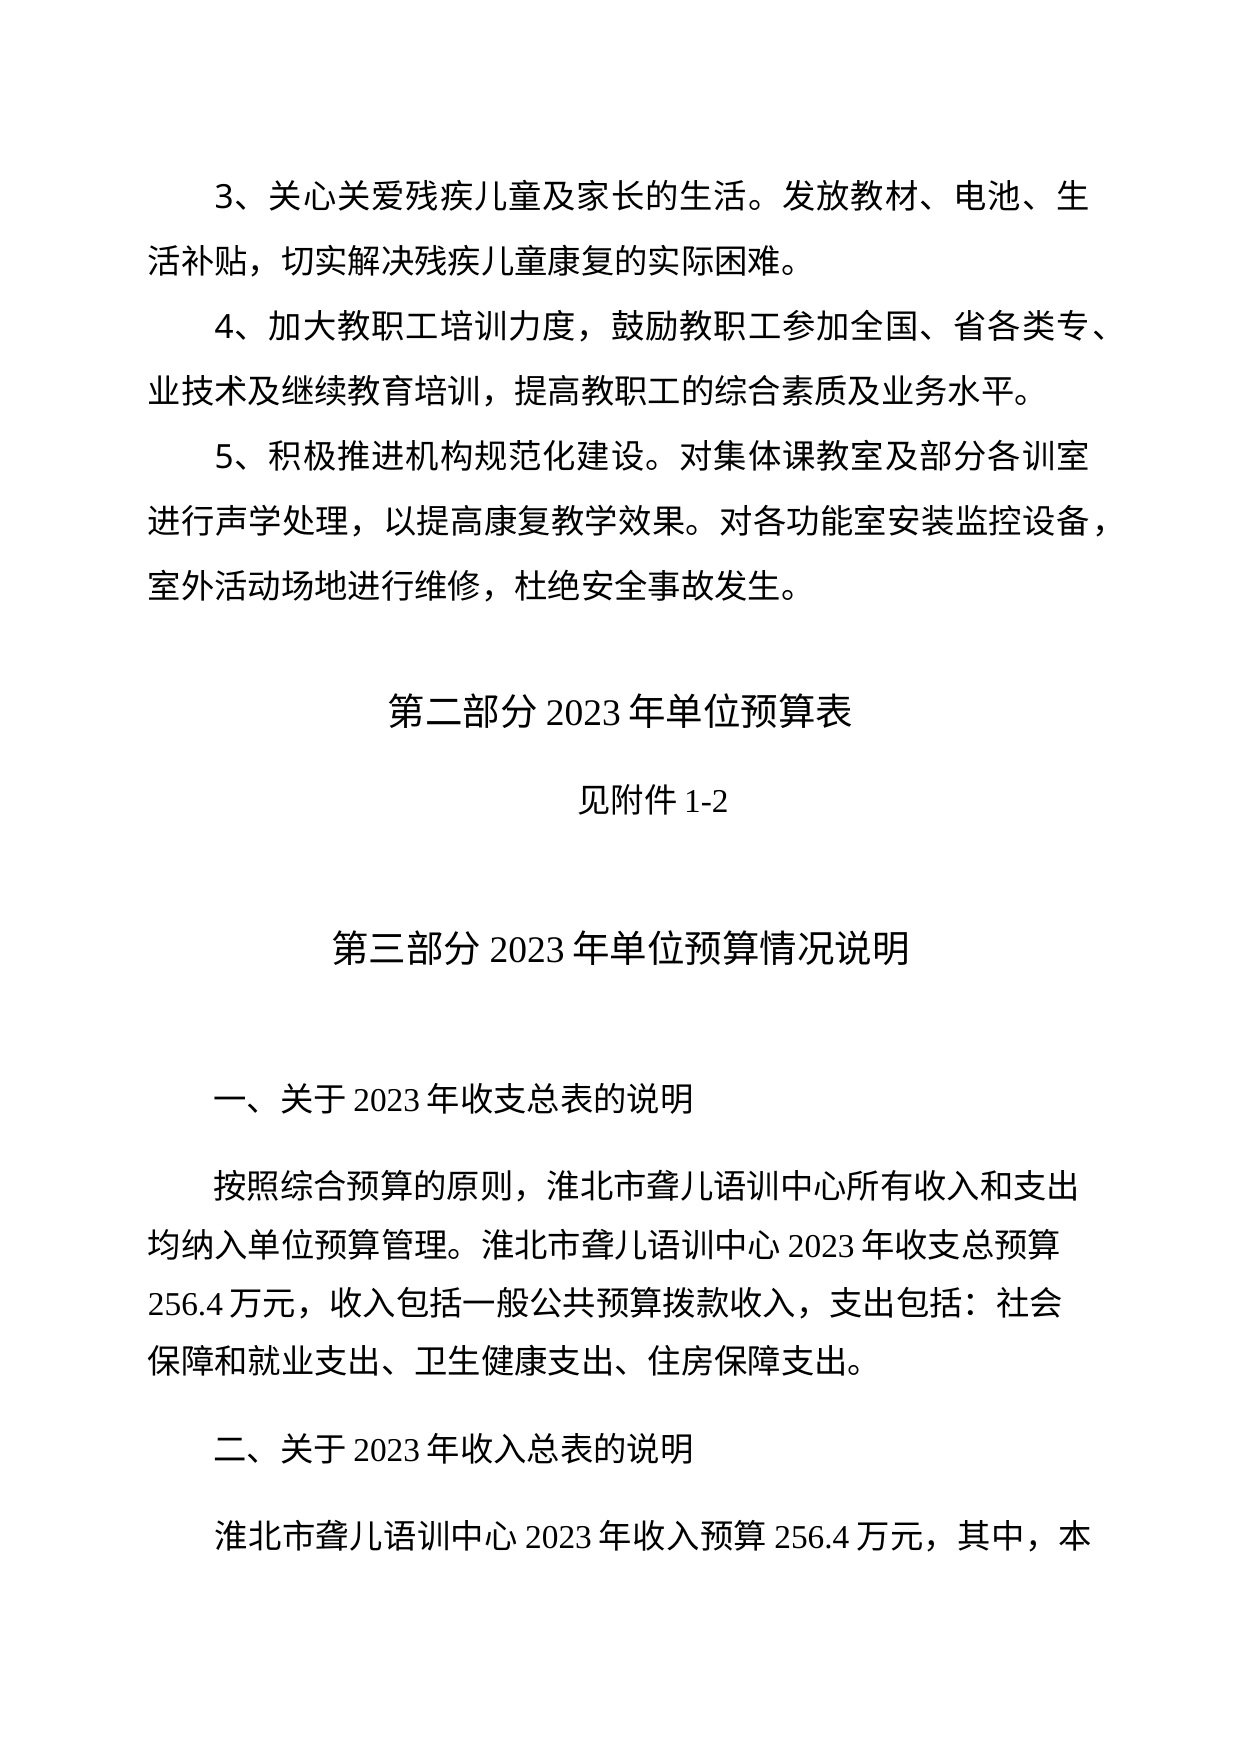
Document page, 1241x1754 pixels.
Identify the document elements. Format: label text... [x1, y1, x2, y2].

text 第三部分 2023年单位预算情况说明 [148, 915, 1092, 974]
list 4、加大教职工培训力度，鼓励教职工参加全国、省各类专、业技术及继续教育培训，提高教职工的综合素质及业务水平。 [148, 292, 1092, 422]
text 二、关于2023年收入总表的说明 [148, 1414, 1092, 1473]
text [148, 1502, 1092, 1567]
list 5、积极推进机构规范化建设。对集体课教室及部分各训室进行声学处理，以提高康复教学效果。对各功能室安装监控设备，室外活动场地进行维修，杜绝安全事故发生。 [148, 422, 1092, 617]
text 按照综合预算的原则，淮北市聋儿语训中心所有收入和支出均纳入单位预算管理。淮北市聋儿语训中心2023年收支总预算256.4万元，收入包括一般公共预算拨款收入，支出包括：社会保障和就业支出、卫生健康支出、住房保障支出。 [148, 1152, 1092, 1385]
text 一、关于2023年收支总表的说明 [148, 1064, 1092, 1123]
text 见附件1-2 [148, 766, 1092, 824]
list 3、关心关爱残疾儿童及家长的生活。发放教材、电池、生活补贴，切实解决残疾儿童康复的实际困难。 [148, 162, 1092, 292]
text 第二部分 2023年单位预算表 [148, 679, 1092, 737]
